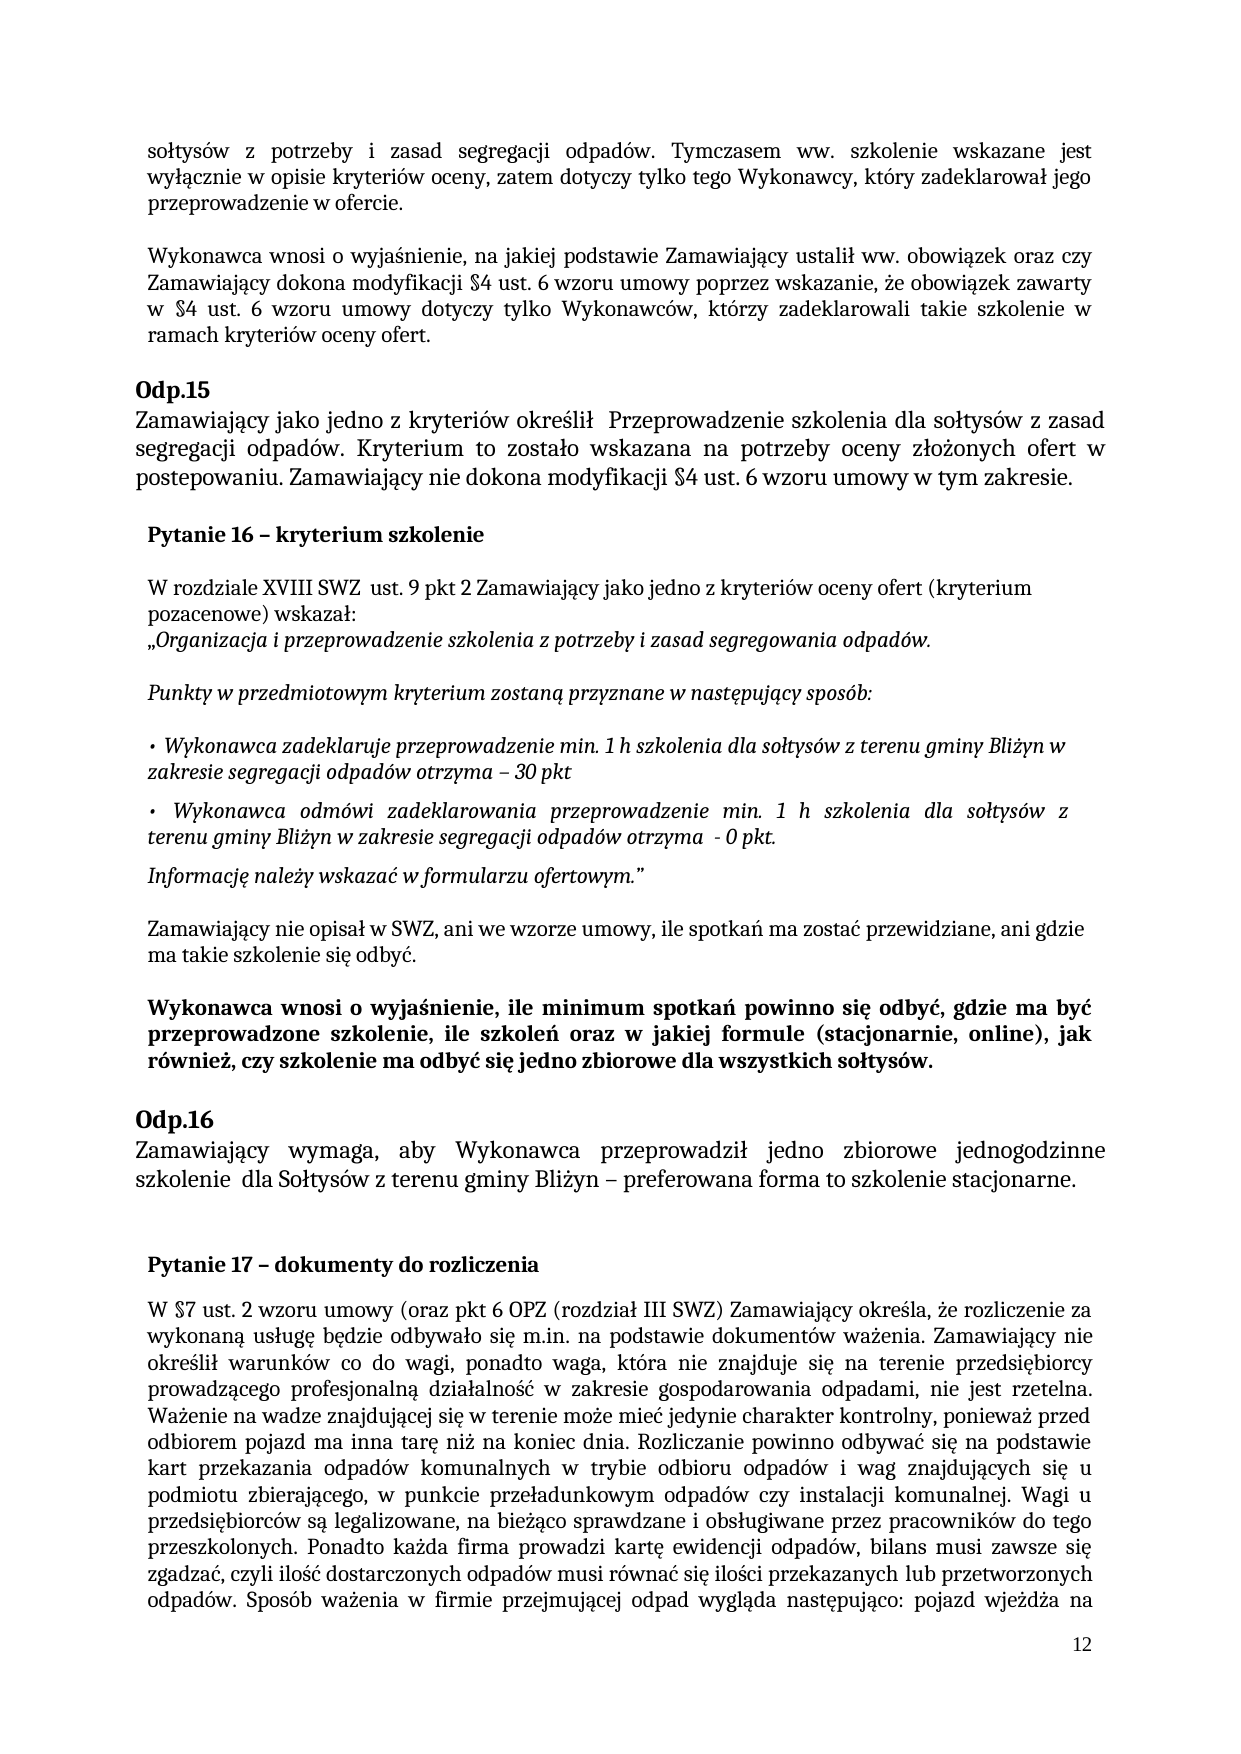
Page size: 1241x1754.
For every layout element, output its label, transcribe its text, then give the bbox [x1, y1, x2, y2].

text Informację należy wskazać w formularzu ofertowym.” [147, 863, 1107, 889]
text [147, 1297, 1093, 1613]
text „Organizacja i przeprowadzenie szkolenia z potrzeby i zasad segregowania odpadów. Punkty w przedmiotowym kryterium zostaną przyznane w następujący sposób: [147, 627, 973, 706]
text Zamawiający jako jedno z kryteriów określił Przeprowadzenie szkolenia dla sołtysów z zasad segregacji odpadów. Kryterium to zostało wskazana na potrzeby oceny złożonych ofert w postepowaniu. Zamawiający nie dokona modyfikacji §4 ust. 6 wzoru umowy w tym zakresie. [135, 406, 1107, 492]
text Zamawiający wymaga, aby Wykonawca przeprowadził jedno zbiorowe jednogodzinne szkolenie dla Sołtysów z terenu gminy Bliżyn – preferowana forma to szkolenie stacjonarne. [135, 1136, 1107, 1193]
text Wykonawca wnosi o wyjaśnienie, na jakiej podstawie Zamawiający ustalił ww. obowiązek oraz czy Zamawiający dokona modyfikacji §4 ust. 6 wzoru umowy poprzez wskazanie, że obowiązek zawarty w §4 ust. 6 wzoru umowy dotyczy tylko Wykonawców, którzy zadeklarowali takie szkolenie w ramach kryteriów oceny ofert. [147, 243, 1093, 348]
text Zamawiający nie opisał w SWZ, ani we wzorze umowy, ile spotkań ma zostać przewidziane, ani gdzie ma takie szkolenie się odbyć. [147, 916, 1107, 968]
text Odp.15 [135, 376, 1107, 404]
text W rozdziale XVIII SWZ ust. 9 pkt 2 Zamawiający jako jedno z kryteriów oceny ofert (kryterium pozacenowe) wskazał: [147, 574, 1107, 627]
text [147, 137, 1093, 217]
subtitle Pytanie 16 – kryterium szkolenie [147, 522, 1107, 548]
text Odp.16 [135, 1105, 1107, 1135]
text Pytanie 17 – dokumenty do rozliczenia [147, 1252, 1107, 1278]
list Wykonawca odmówi zadeklarowania przeprowadzenie min. 1 h szkolenia dla sołtysów z terenu gminy Bliżyn w zakresie segregacji odpadów otrzyma - 0 pkt. [147, 798, 1093, 851]
subtitle Wykonawca wnosi o wyjaśnienie, ile minimum spotkań powinno się odbyć, gdzie ma być przeprowadzone szkolenie, ile szkoleń oraz w jakiej formule (stacjonarnie, online), jak również, czy szkolenie ma odbyć się jedno zbiorowe dla wszystkich sołtysów. [147, 995, 1093, 1074]
list Wykonawca zadeklaruje przeprowadzenie min. 1 h szkolenia dla sołtysów z terenu gminy Bliżyn w zakresie segregacji odpadów otrzyma – 30 pkt [147, 733, 1093, 785]
